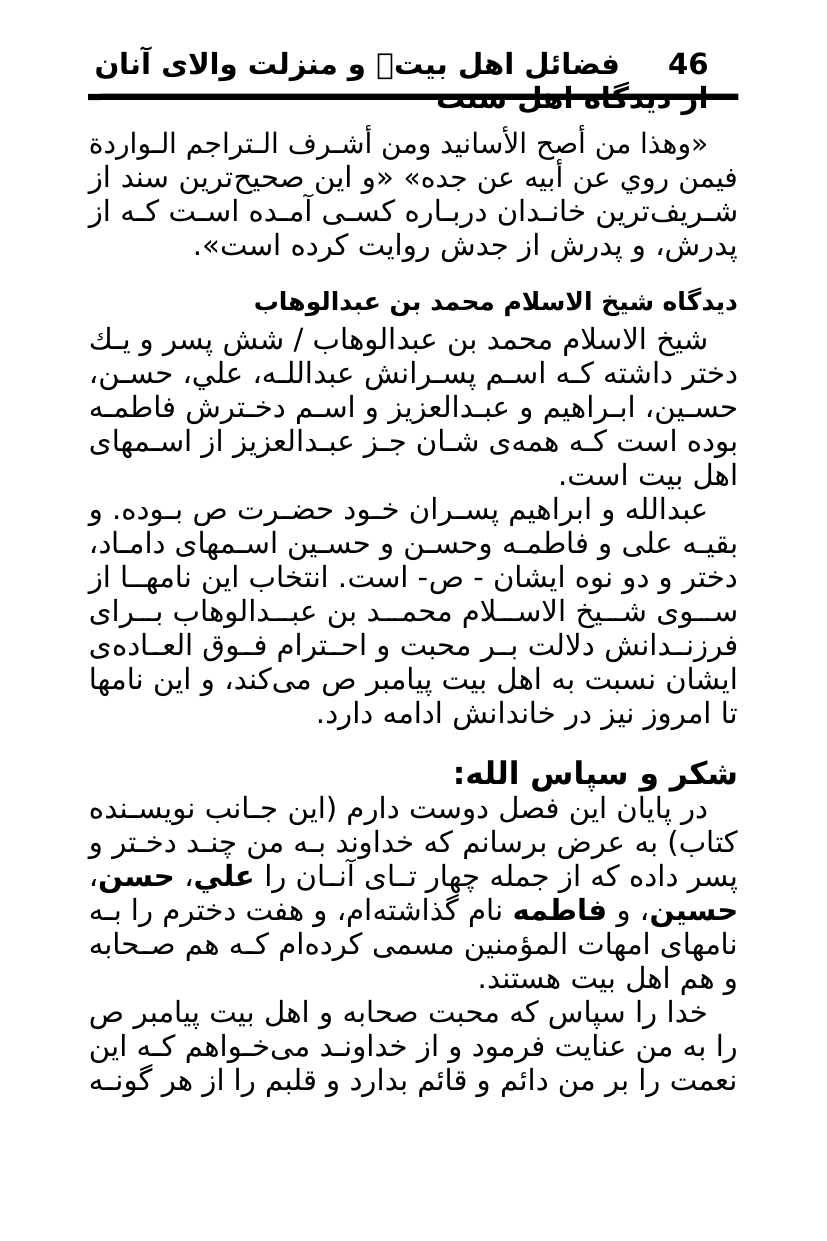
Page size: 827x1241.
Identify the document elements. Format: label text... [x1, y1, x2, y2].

text «وهذا من أصح الأسانيد ومن أشرف التراجم الواردة فيمن روي عن أبيه عن جده» «و اين صحيح‌ترين سند از شريف‌ترين خاندان درباره كسی آمده است كه از پدرش، و پدرش از جدش روايت كرده است». [89, 128, 738, 262]
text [89, 995, 738, 1097]
text در پايان اين فصل دوست دارم (اين جانب نويسنده كتاب) به عرض برسانم كه خداوند به من چند دختر و پسر داده كه از جمله چهار تای آنان را علي، حسن، حسين، و فاطمه نام گذاشته‌ام، و هفت دخترم را به نامهای امهات المؤمنين مسمی كرده‌ام كه هم صحابه و هم اهل بيت هستند. [89, 792, 738, 995]
text عبدالله و ابراهيم پسران خود حضرت ص بوده. و بقيه علی و فاطمه وحسن و حسين اسمهای داماد، دختر و دو نوه ايشان - ص- است. انتخاب اين نامها از سوی شيخ الاسلام محمد بن عبدالوهاب برای فرزندانش دلالت بر محبت و احترام فوق العاده‌ی ايشان نسبت به اهل بيت پيامبر ص می‌‌كند، و اين نامها تا امروز نيز در خاندانش ادامه دارد. [89, 492, 738, 730]
text ديدگاه شيخ الاسلام محمد بن عبدالوهاب [89, 287, 738, 316]
text شکر و سپاس الله: [89, 755, 738, 792]
text شيخ الاسلام محمد بن عبدالوهاب / شش پسر و يك دختر داشته كه اسم پسرانش عبدالله، علي، حسن، حسين، ابراهيم و عبدالعزيز و اسم دخترش فاطمه بوده است كه همه‌ی شان جز عبدالعزيز از اسمهای اهل بيت است. [89, 323, 738, 492]
